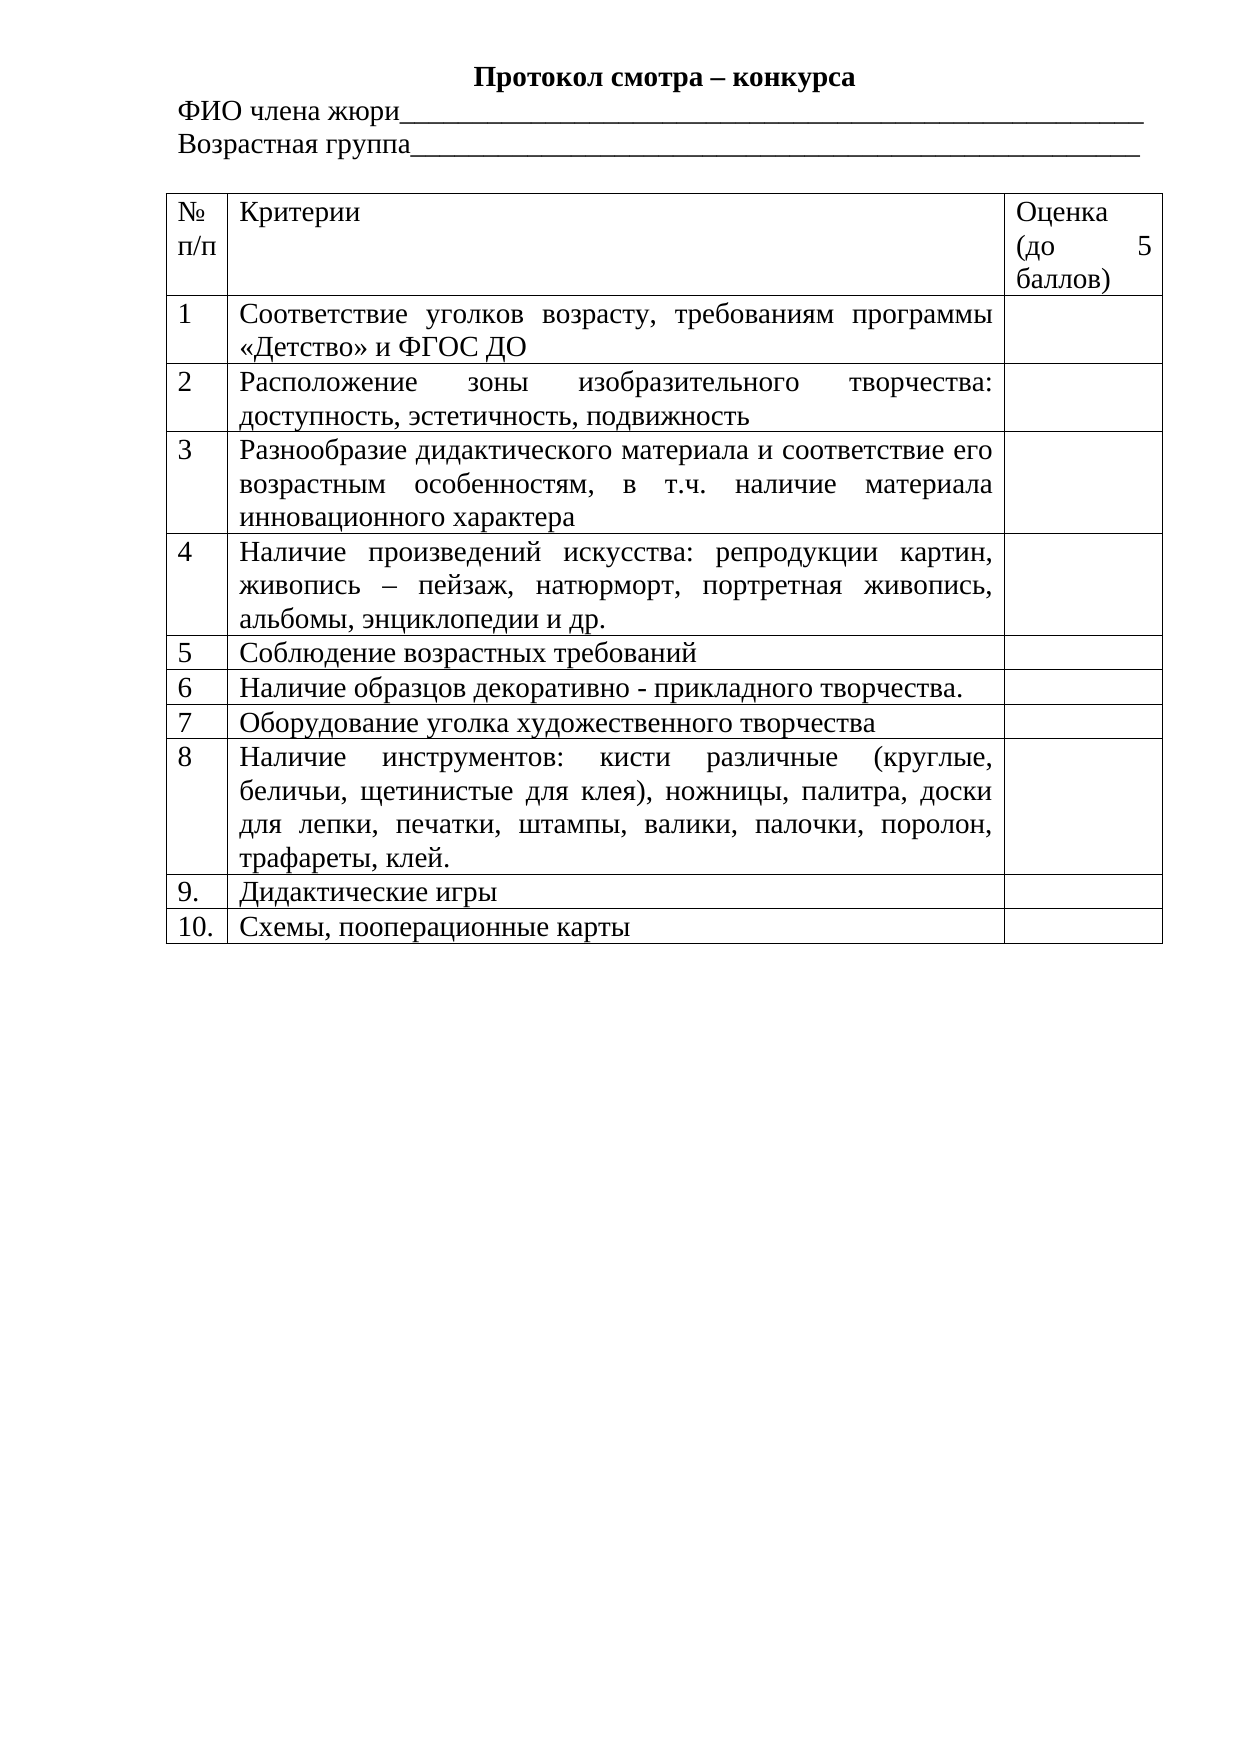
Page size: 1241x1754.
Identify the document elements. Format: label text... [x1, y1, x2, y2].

table_cell 1 [167, 296, 227, 363]
table_cell Соответствие уголков возрасту, требованиям программы «Детство» и ФГОС ДО [228, 296, 1004, 363]
table_cell 4 [167, 534, 227, 634]
table_cell [1005, 432, 1162, 533]
table_cell [1005, 670, 1162, 704]
table_cell Схемы, пооперационные карты [228, 909, 1004, 943]
table_cell 5 [167, 636, 227, 669]
table_cell [1005, 875, 1162, 908]
text Возрастная группа__________________________________________________ [177, 126, 1152, 160]
text Протокол смотра – конкурса [177, 59, 1152, 93]
table_cell 7 [167, 705, 227, 738]
table_cell 3 [167, 432, 227, 533]
table_cell 2 [167, 364, 227, 431]
text ФИО члена жюри___________________________________________________ [177, 93, 1152, 126]
table_cell [1005, 705, 1162, 738]
table_cell Соблюдение возрастных требований [228, 636, 1004, 669]
table_cell Оборудование уголка художественного творчества [228, 705, 1004, 738]
table_header Критерии [228, 194, 1004, 295]
table_cell [1005, 534, 1162, 634]
table_cell [1005, 636, 1162, 669]
table_cell Разнообразие дидактического материала и соответствие его возрастным особенностям, в т.ч. наличие материала инновационного характера [228, 432, 1004, 533]
table_cell 9. [167, 875, 227, 908]
table_cell Дидактические игры [228, 875, 1004, 908]
table_cell Наличие инструментов: кисти различные (круглые, беличьи, щетинистые для клея), ножницы, палитра, доски для лепки, печатки, штампы, валики, палочки, поролон, трафареты, клей. [228, 739, 1004, 873]
table_header Оценка (до 5 баллов) [1005, 194, 1162, 295]
table_cell 6 [167, 670, 227, 704]
table_cell Наличие образцов декоративно - прикладного творчества. [228, 670, 1004, 704]
table_cell Наличие произведений искусства: репродукции картин, живопись – пейзаж, натюрморт, портретная живопись, альбомы, энциклопедии и др. [228, 534, 1004, 634]
table_cell 8 [167, 739, 227, 873]
table_cell [1005, 296, 1162, 363]
table_cell [1005, 739, 1162, 873]
table_cell [1005, 909, 1162, 943]
table_cell Расположение зоны изобразительного творчества: доступность, эстетичность, подвижность [228, 364, 1004, 431]
table_cell [1005, 364, 1162, 431]
table_cell 10. [167, 909, 227, 943]
table_header № п/п [167, 194, 227, 295]
